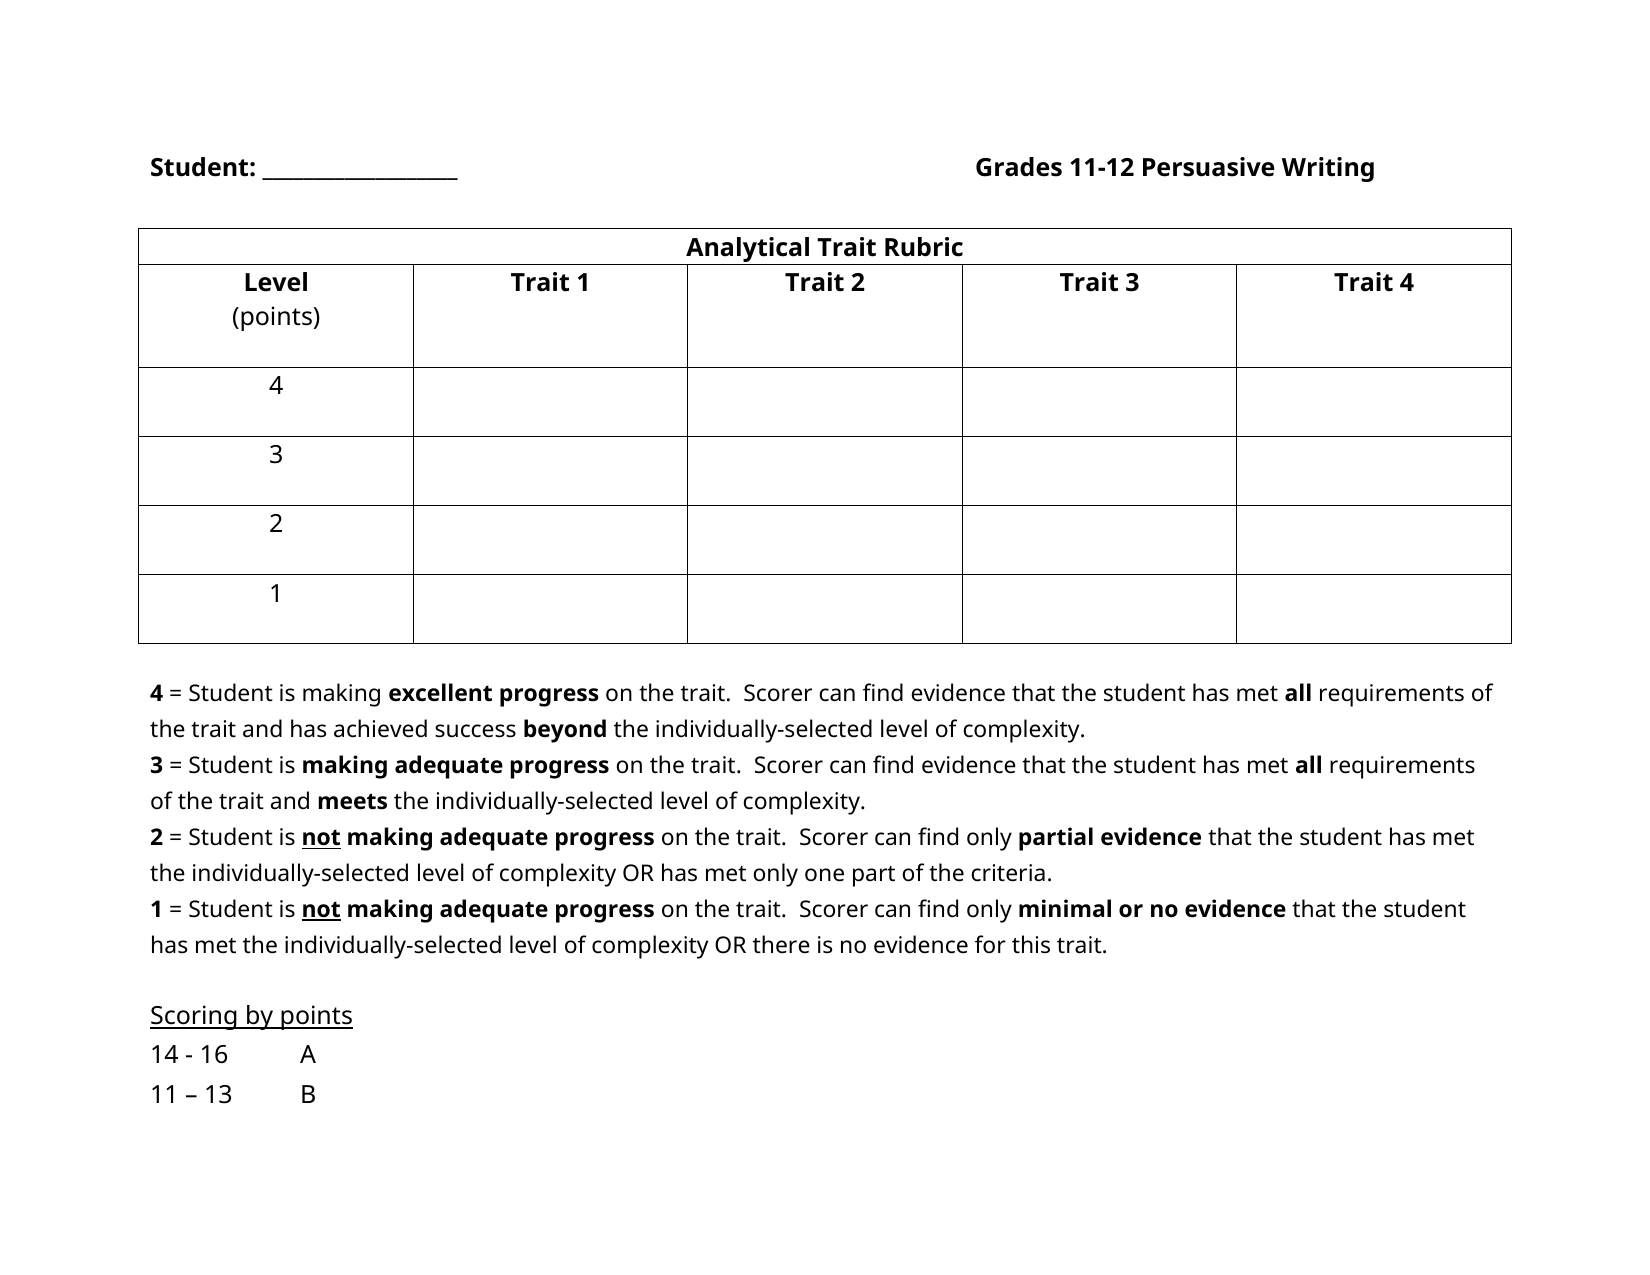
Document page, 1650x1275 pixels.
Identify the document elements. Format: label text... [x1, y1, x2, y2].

table_cell [414, 506, 687, 574]
table_cell [1237, 368, 1511, 436]
table_cell [963, 575, 1236, 643]
table_cell 4 [139, 368, 413, 436]
table_cell 3 [139, 437, 413, 505]
table_cell [414, 575, 687, 643]
table_cell [688, 437, 962, 505]
table_cell [688, 506, 962, 574]
table_cell [414, 368, 687, 436]
table_cell [963, 368, 1236, 436]
table_cell [1237, 437, 1511, 505]
text 11 – 13 B [150, 1076, 1500, 1110]
table_cell Trait 3 [963, 265, 1236, 367]
text 4 = Student is making excellent progress on the trait. Scorer can find evidence that the student has met all requirements of the trait and has achieved success beyond the individually-selected level of complexity. [150, 677, 1500, 744]
text 14 - 16 A [150, 1037, 1500, 1071]
text 3 = Student is making adequate progress on the trait. Scorer can find evidence that the student has met all requirements of the trait and meets the individually-selected level of complexity. [150, 749, 1500, 816]
table_cell Trait 4 [1237, 265, 1511, 367]
table_cell 1 [139, 575, 413, 643]
table_cell 2 [139, 506, 413, 574]
table_cell [1237, 575, 1511, 643]
table_cell [963, 506, 1236, 574]
table_cell Level (points) [139, 265, 413, 367]
table_cell [963, 437, 1236, 505]
text Student: ___________________ Grades 11-12 Persuasive Writing [150, 150, 1500, 184]
table_cell [1237, 506, 1511, 574]
text 2 = Student is not making adequate progress on the trait. Scorer can find only partial evidence that the student has met the individually-selected level of complexity OR has met only one part of the criteria. [150, 821, 1500, 888]
table_cell Trait 2 [688, 265, 962, 367]
table_cell Trait 1 [414, 265, 687, 367]
table_cell [688, 368, 962, 436]
table_cell [414, 437, 687, 505]
table_cell [688, 575, 962, 643]
text Scoring by points [150, 998, 1500, 1032]
table_header Analytical Trait Rubric [139, 229, 1511, 263]
text 1 = Student is not making adequate progress on the trait. Scorer can find only minimal or no evidence that the student has met the individually-selected level of complexity OR there is no evidence for this trait. [150, 893, 1500, 960]
